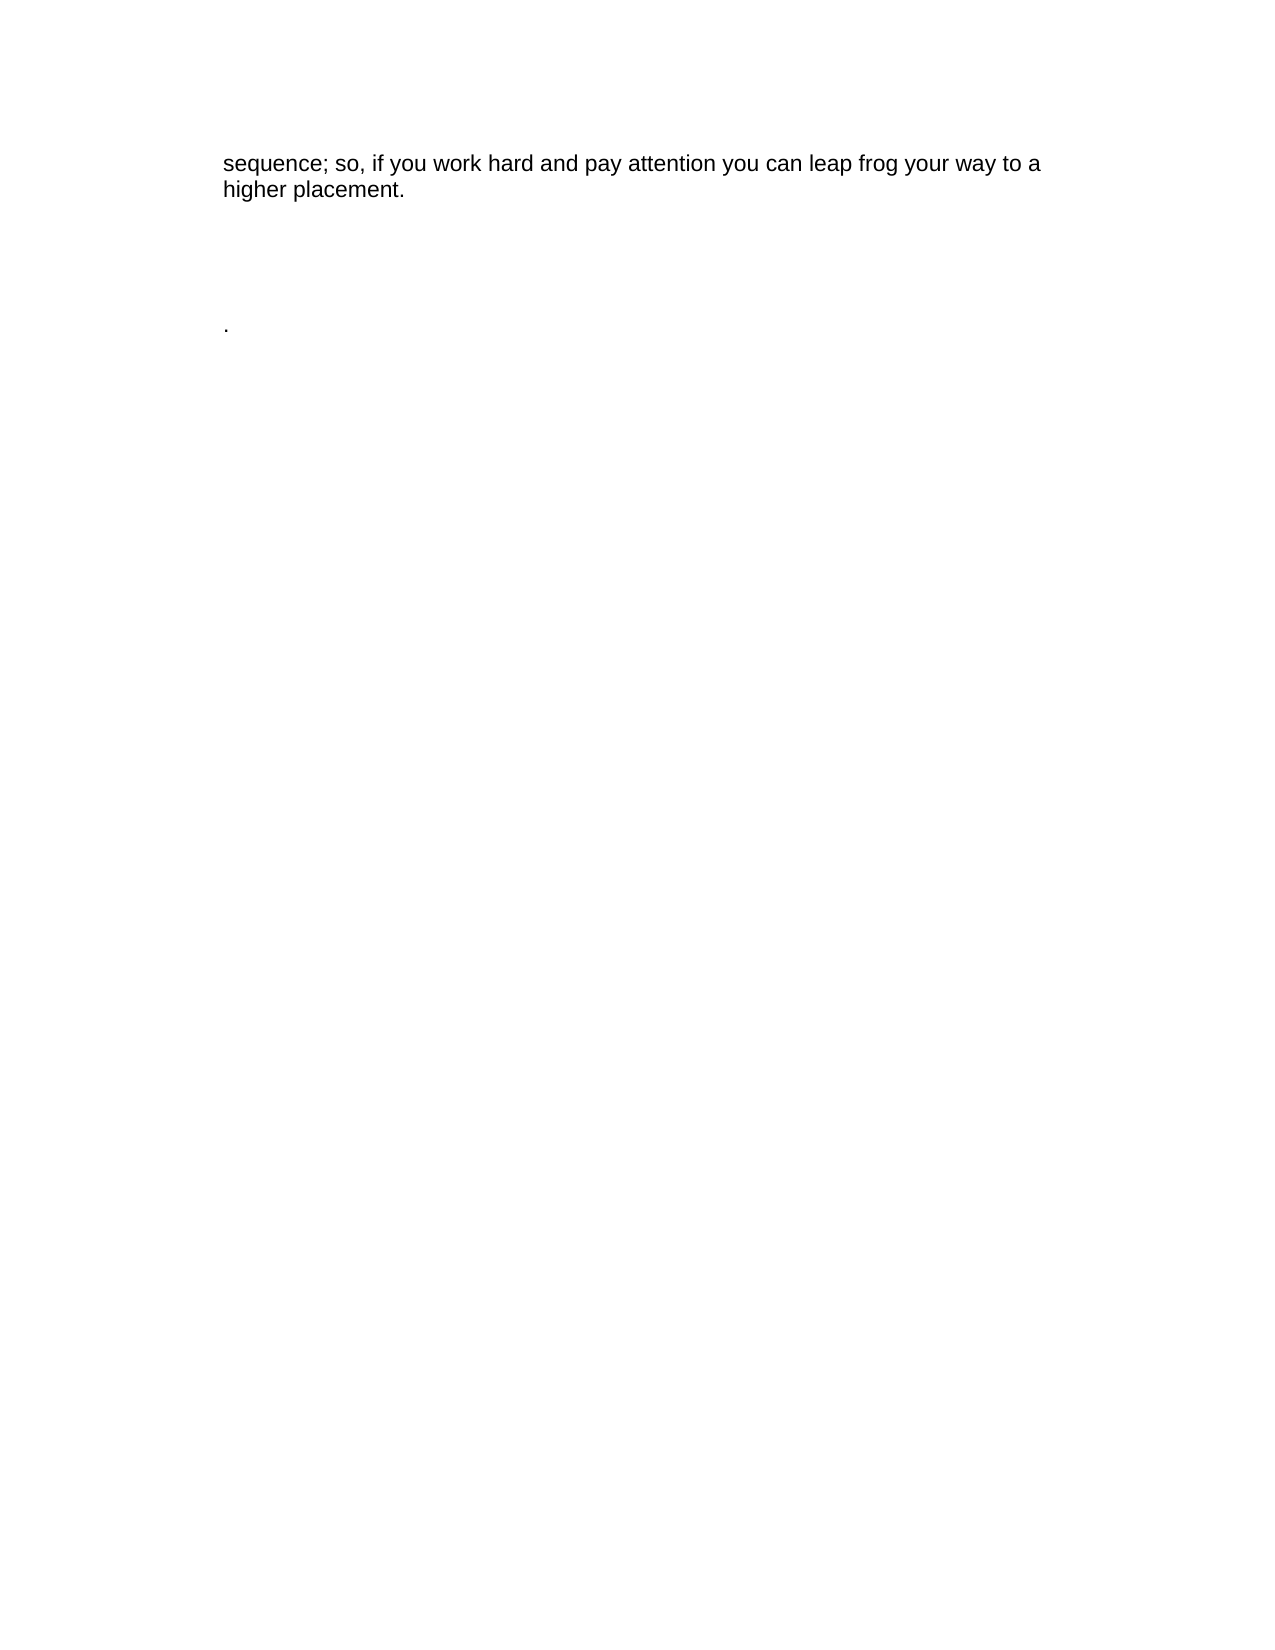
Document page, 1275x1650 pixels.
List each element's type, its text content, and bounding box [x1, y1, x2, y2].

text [223, 150, 1087, 203]
text . [223, 311, 1087, 337]
